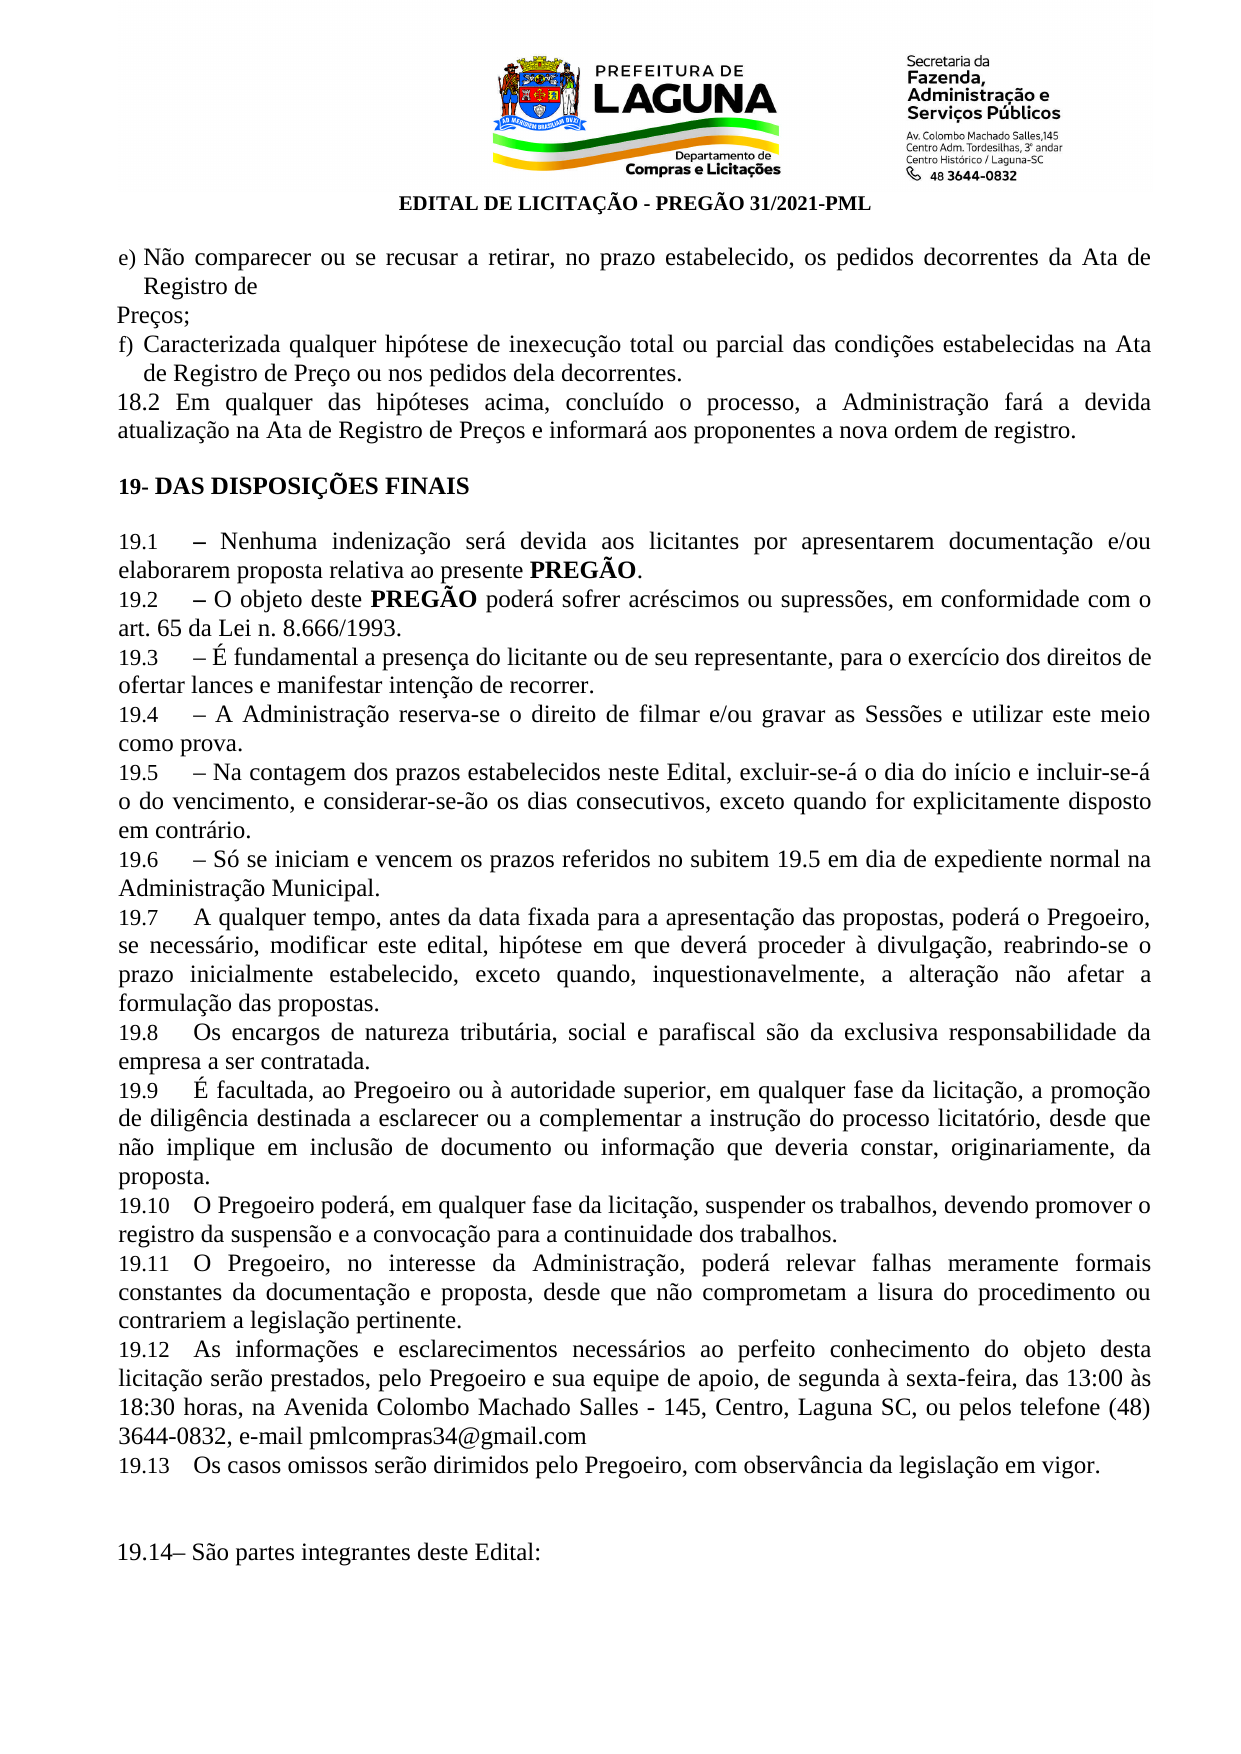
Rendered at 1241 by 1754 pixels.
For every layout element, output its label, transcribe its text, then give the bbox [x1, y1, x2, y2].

text Preços; [116, 300, 1152, 329]
list DAS DISPOSIÇÕES FINAIS [118, 471, 1152, 500]
list Os encargos de natureza tributária, social e parafiscal são da exclusiva responsabilidade da empresa a ser contratada. [118, 1017, 1152, 1074]
list – Na contagem dos prazos estabelecidos neste Edital, excluir-se-á o dia do início e incluir-se-á o do vencimento, e considerar-se-ão os dias consecutivos, exceto quando for explicitamente disposto em contrário. [118, 757, 1152, 843]
list É facultada, ao Pregoeiro ou à autoridade superior, em qualquer fase da licitação, a promoção de diligência destinada a esclarecer ou a complementar a instrução do processo licitatório, desde que não implique em inclusão de documento ou informação que deveria constar, originariamente, da proposta. [118, 1075, 1152, 1190]
list – A Administração reserva-se o direito de filmar e/ou gravar as Sessões e utilizar este meio como prova. [118, 699, 1152, 757]
list O Pregoeiro, no interesse da Administração, poderá relevar falhas meramente formais constantes da documentação e proposta, desde que não comprometam a lisura do procedimento ou contrariem a legislação pertinente. [118, 1248, 1152, 1334]
list As informações e esclarecimentos necessários ao perfeito conhecimento do objeto desta licitação serão prestados, pelo Pregoeiro e sua equipe de apoio, de segunda à sexta-feira, das 13:00 às 18:30 horas, na Avenida Colombo Machado Salles - 145, Centro, Laguna SC, ou pelos telefone (48) 3644-0832, e-mail pmlcompras34@gmail.com [118, 1334, 1152, 1449]
list – O objeto deste PREGÃO poderá sofrer acréscimos ou supressões, em conformidade com o art. 65 da Lei n. 8.666/1993. [118, 584, 1152, 641]
text 19.14– São partes integrantes deste Edital: [116, 1537, 1152, 1566]
picture [118, 0, 1153, 192]
list – Nenhuma indenização será devida aos licitantes por apresentarem documentação e/ou elaborarem proposta relativa ao presente PREGÃO. [118, 526, 1152, 583]
list – É fundamental a presença do licitante ou de seu representante, para o exercício dos direitos de ofertar lances e manifestar intenção de recorrer. [118, 642, 1152, 699]
text 18.2 Em qualquer das hipóteses acima, concluído o processo, a Administração fará a devida atualização na Ata de Registro de Preços e informará aos proponentes a nova ordem de registro. [116, 387, 1152, 444]
list Caracterizada qualquer hipótese de inexecução total ou parcial das condições estabelecidas na Ata de Registro de Preço ou nos pedidos dela decorrentes. [118, 329, 1152, 386]
list Os casos omissos serão dirimidos pelo Pregoeiro, com observância da legislação em vigor. [118, 1450, 1152, 1478]
list A qualquer tempo, antes da data fixada para a apresentação das propostas, poderá o Pregoeiro, se necessário, modificar este edital, hipótese em que deverá proceder à divulgação, reabrindo-se o prazo inicialmente estabelecido, exceto quando, inquestionavelmente, a alteração não afetar a formulação das propostas. [118, 902, 1152, 1017]
list O Pregoeiro poderá, em qualquer fase da licitação, suspender os trabalhos, devendo promover o registro da suspensão e a convocação para a continuidade dos trabalhos. [118, 1190, 1152, 1248]
list Não comparecer ou se recusar a retirar, no prazo estabelecido, os pedidos decorrentes da Ata de Registro de [118, 242, 1152, 299]
list – Só se iniciam e vencem os prazos referidos no subitem 19.5 em dia de expediente normal na Administração Municipal. [118, 844, 1152, 901]
